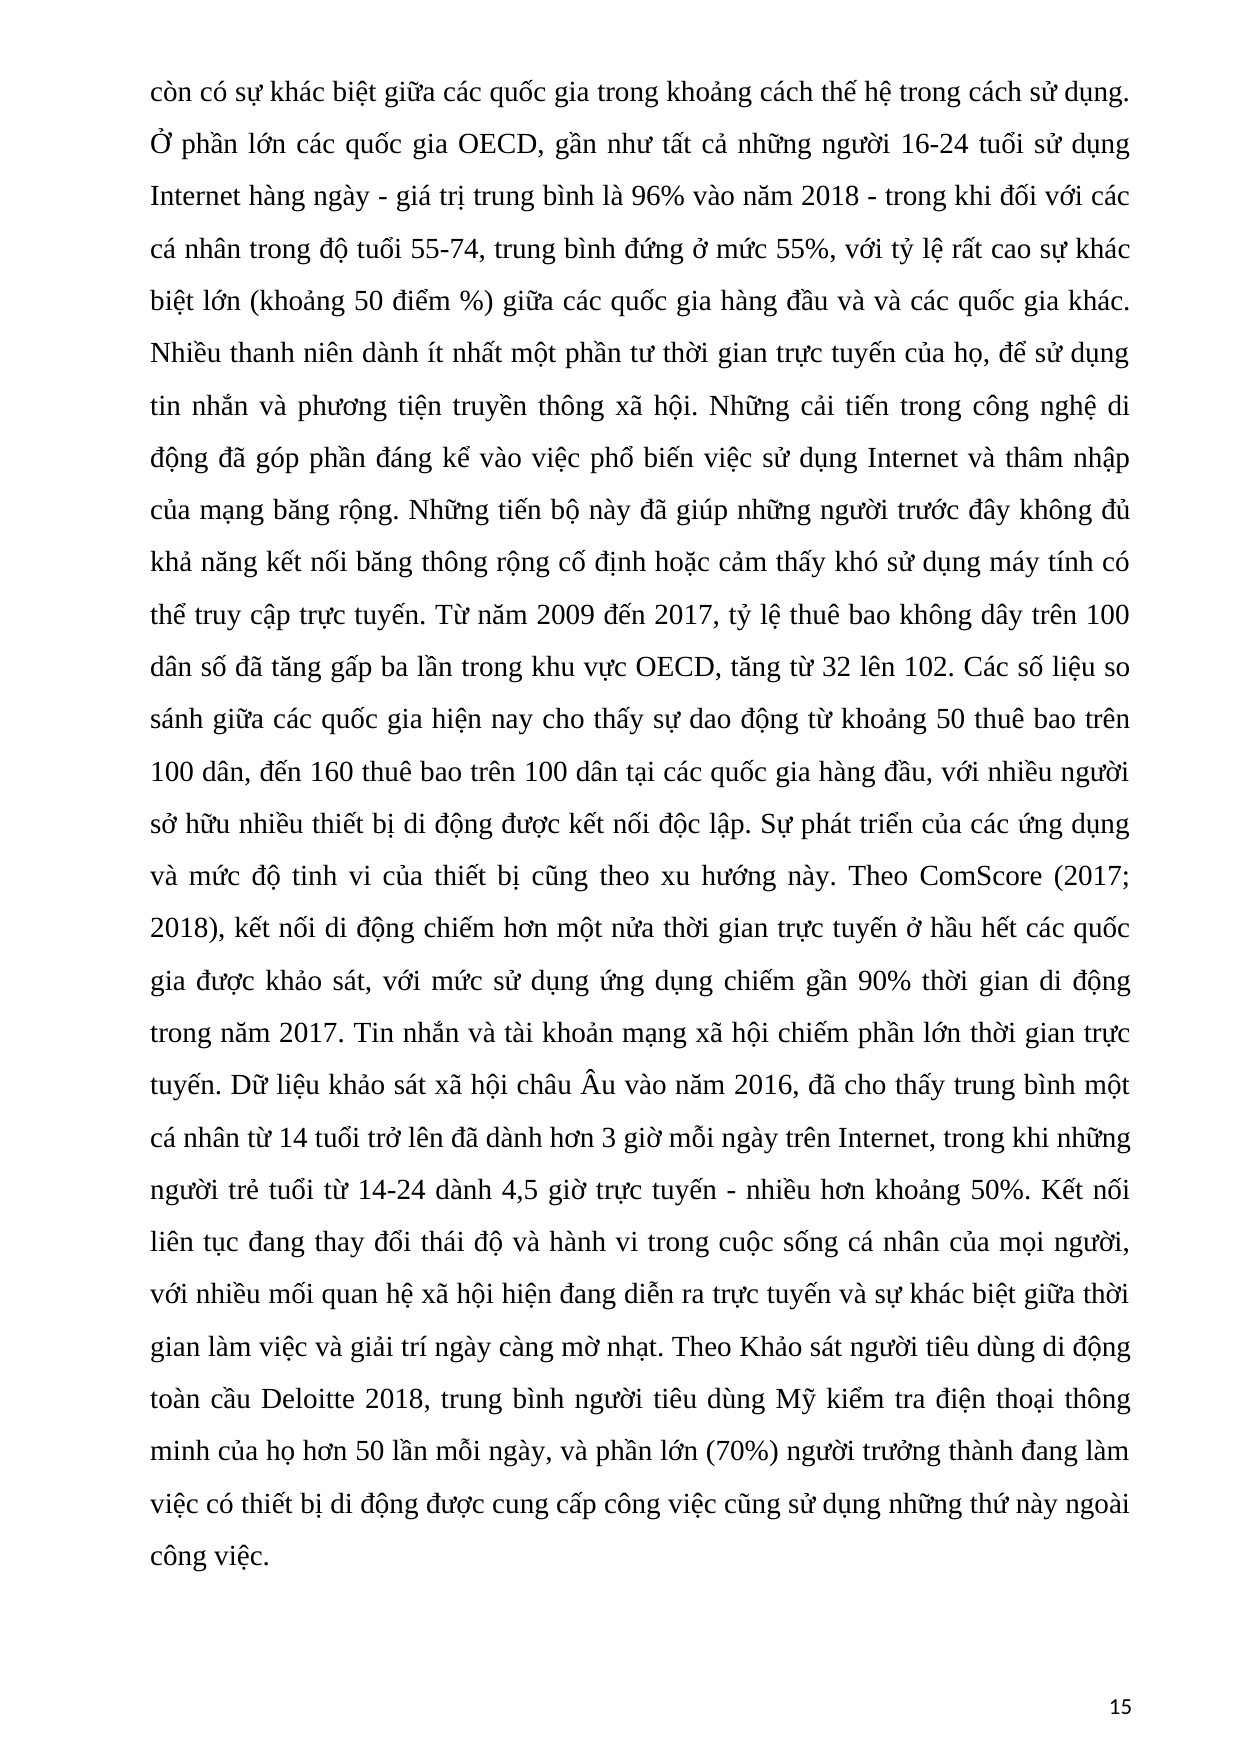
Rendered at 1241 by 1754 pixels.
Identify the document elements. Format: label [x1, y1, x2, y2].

text [150, 74, 1132, 1572]
